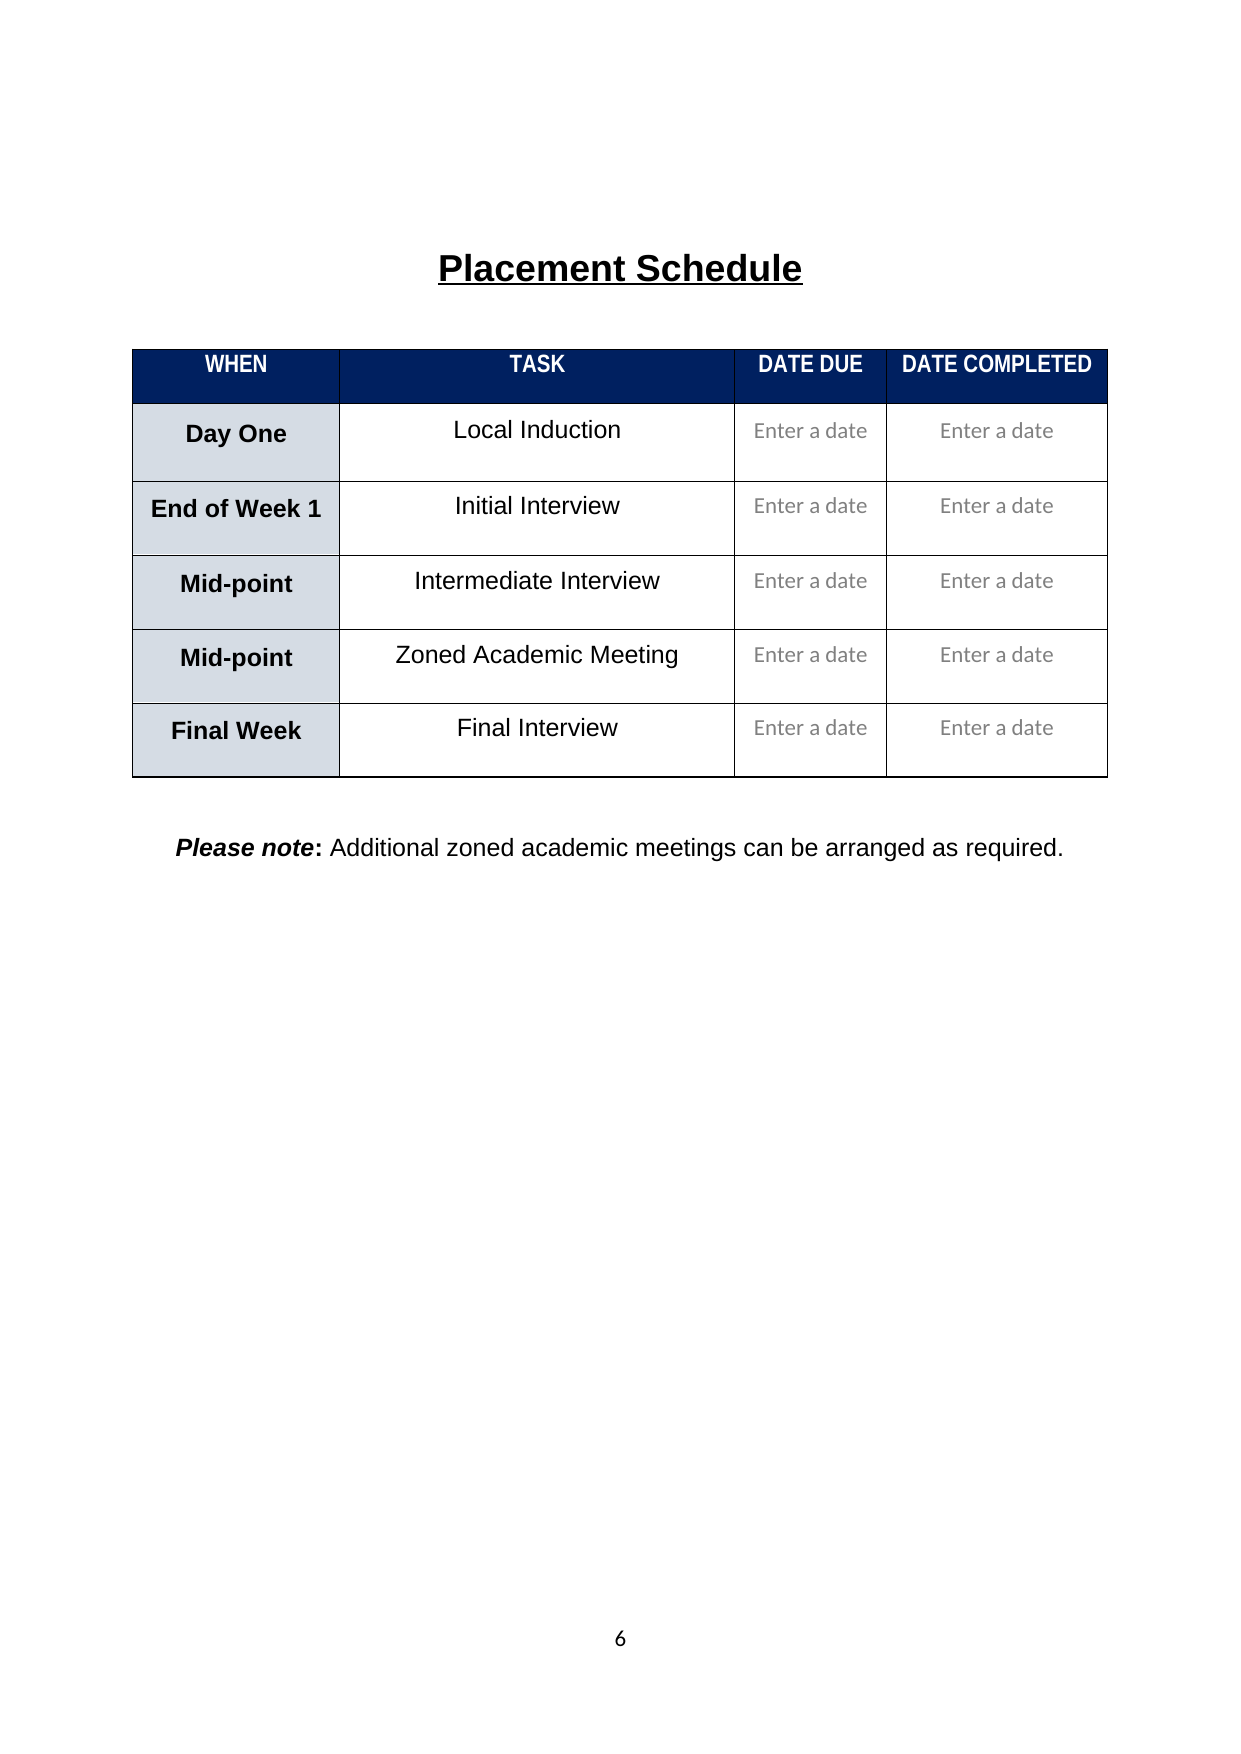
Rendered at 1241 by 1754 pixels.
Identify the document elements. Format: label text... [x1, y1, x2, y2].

table_cell [735, 482, 886, 554]
table_cell [887, 556, 1107, 629]
table_cell Local Induction [340, 404, 734, 481]
table_cell [887, 704, 1107, 776]
table_header TASK [340, 350, 734, 403]
table_cell Final Week [133, 704, 339, 776]
table_cell Intermediate Interview [340, 556, 734, 629]
table_cell [887, 404, 1107, 481]
table_cell [887, 482, 1107, 554]
table_header DATE DUE [735, 350, 886, 403]
table_header WHEN [133, 350, 339, 403]
table_cell Mid-point [133, 630, 339, 702]
table_cell [735, 556, 886, 629]
table_cell [735, 404, 886, 481]
table_cell Initial Interview [340, 482, 734, 554]
table_header DATE COMPLETED [887, 350, 1107, 403]
table_cell Day One [133, 404, 339, 481]
table_cell Zoned Academic Meeting [340, 630, 734, 702]
text Please note: Additional zoned academic meetings can be arranged as required. [75, 832, 1165, 861]
table_cell Mid-point [133, 556, 339, 629]
table_cell [887, 630, 1107, 702]
table_cell Final Interview [340, 704, 734, 776]
table_cell End of Week 1 [133, 482, 339, 554]
subtitle Placement Schedule [75, 246, 1165, 289]
table_cell [735, 704, 886, 776]
table_cell [735, 630, 886, 702]
